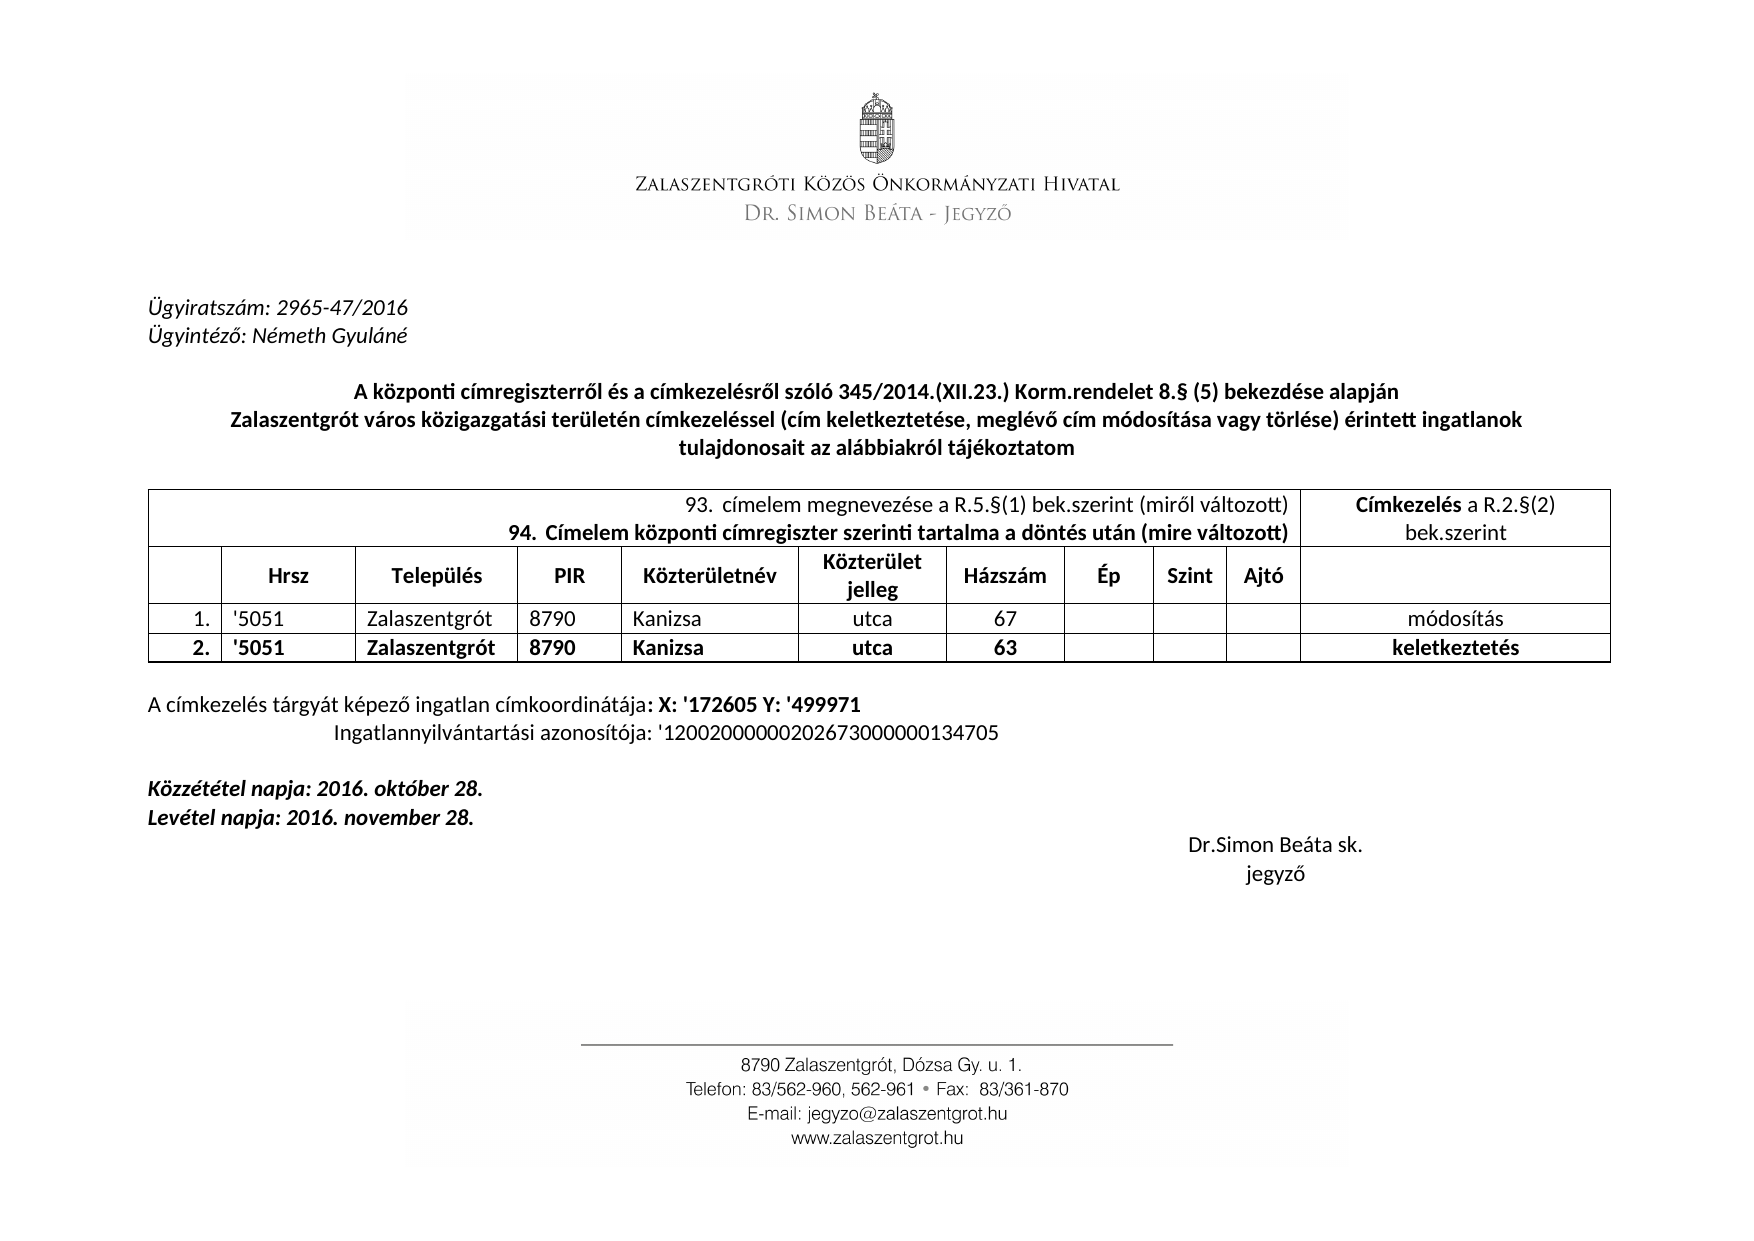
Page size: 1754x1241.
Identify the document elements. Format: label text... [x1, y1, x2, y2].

picture [404, 73, 1350, 240]
text Dr.Simon Beáta sk. [945, 831, 1606, 859]
picture [404, 1000, 1350, 1167]
table_cell 8790 [518, 634, 621, 661]
table_cell 2. [149, 634, 221, 661]
text Zalaszentgrót város közigazgatási területén címkezeléssel (cím keletkeztetése, meglévő cím módosítása vagy törlése) érintett ingatlanok [148, 405, 1606, 433]
table_cell Szint [1154, 547, 1226, 603]
text A címkezelés tárgyát képező ingatlan címkoordinátája: X: '172605 Y: '499971 [148, 691, 1606, 718]
table_cell Házszám [947, 547, 1064, 603]
table_cell '5051 [222, 604, 355, 632]
table_cell 67 [947, 604, 1064, 632]
table_cell [149, 547, 221, 603]
table_header címelem megnevezése a R.5.§(1) bek.szerint (miről változott) Címelem központi címregiszter szerinti tartalma a döntés után (mire változott) [149, 490, 1300, 546]
table_cell Zalaszentgrót [356, 604, 517, 632]
table_cell keletkeztetés [1301, 634, 1610, 661]
table_cell Kanizsa [622, 604, 798, 632]
table_cell Kanizsa [622, 634, 798, 661]
table_cell '5051 [222, 634, 355, 661]
table_cell [1227, 634, 1300, 661]
table_cell 8790 [518, 604, 621, 632]
table_cell [1301, 547, 1610, 603]
text A központi címregiszterről és a címkezelésről szóló 345/2014.(XII.23.) Korm.rendelet 8.§ (5) bekezdése alapján [148, 377, 1606, 405]
text Közzététel napja: 2016. október 28. [148, 774, 1606, 803]
table_cell Ajtó [1227, 547, 1300, 603]
table_cell Zalaszentgrót [356, 634, 517, 661]
text Levétel napja: 2016. november 28. [148, 803, 1606, 831]
table_cell Hrsz [222, 547, 355, 603]
table_cell Közterület jelleg [799, 547, 946, 603]
table_cell PIR [518, 547, 621, 603]
table_cell Ép [1065, 547, 1153, 603]
text Ügyiratszám: 2965-47/2016 [148, 293, 1606, 321]
table_cell [1154, 634, 1226, 661]
table_cell utca [799, 604, 946, 632]
table_cell Település [356, 547, 517, 603]
table_cell 1. [149, 604, 221, 632]
table_cell módosítás [1301, 604, 1610, 632]
text jegyző [945, 859, 1606, 887]
text Ügyintéző: Németh Gyuláné [148, 321, 1606, 349]
table_cell utca [799, 634, 946, 661]
table_header Címkezelés a R.2.§(2) bek.szerint [1301, 490, 1610, 546]
table_cell [1227, 604, 1300, 632]
table_cell [1065, 604, 1153, 632]
table_cell [1065, 634, 1153, 661]
table_cell 63 [947, 634, 1064, 661]
table_cell Közterületnév [622, 547, 798, 603]
text Ingatlannyilvántartási azonosítója: '12002000000202673000000134705 [260, 718, 1606, 747]
table_cell [1154, 604, 1226, 632]
text tulajdonosait az alábbiakról tájékoztatom [148, 433, 1606, 461]
